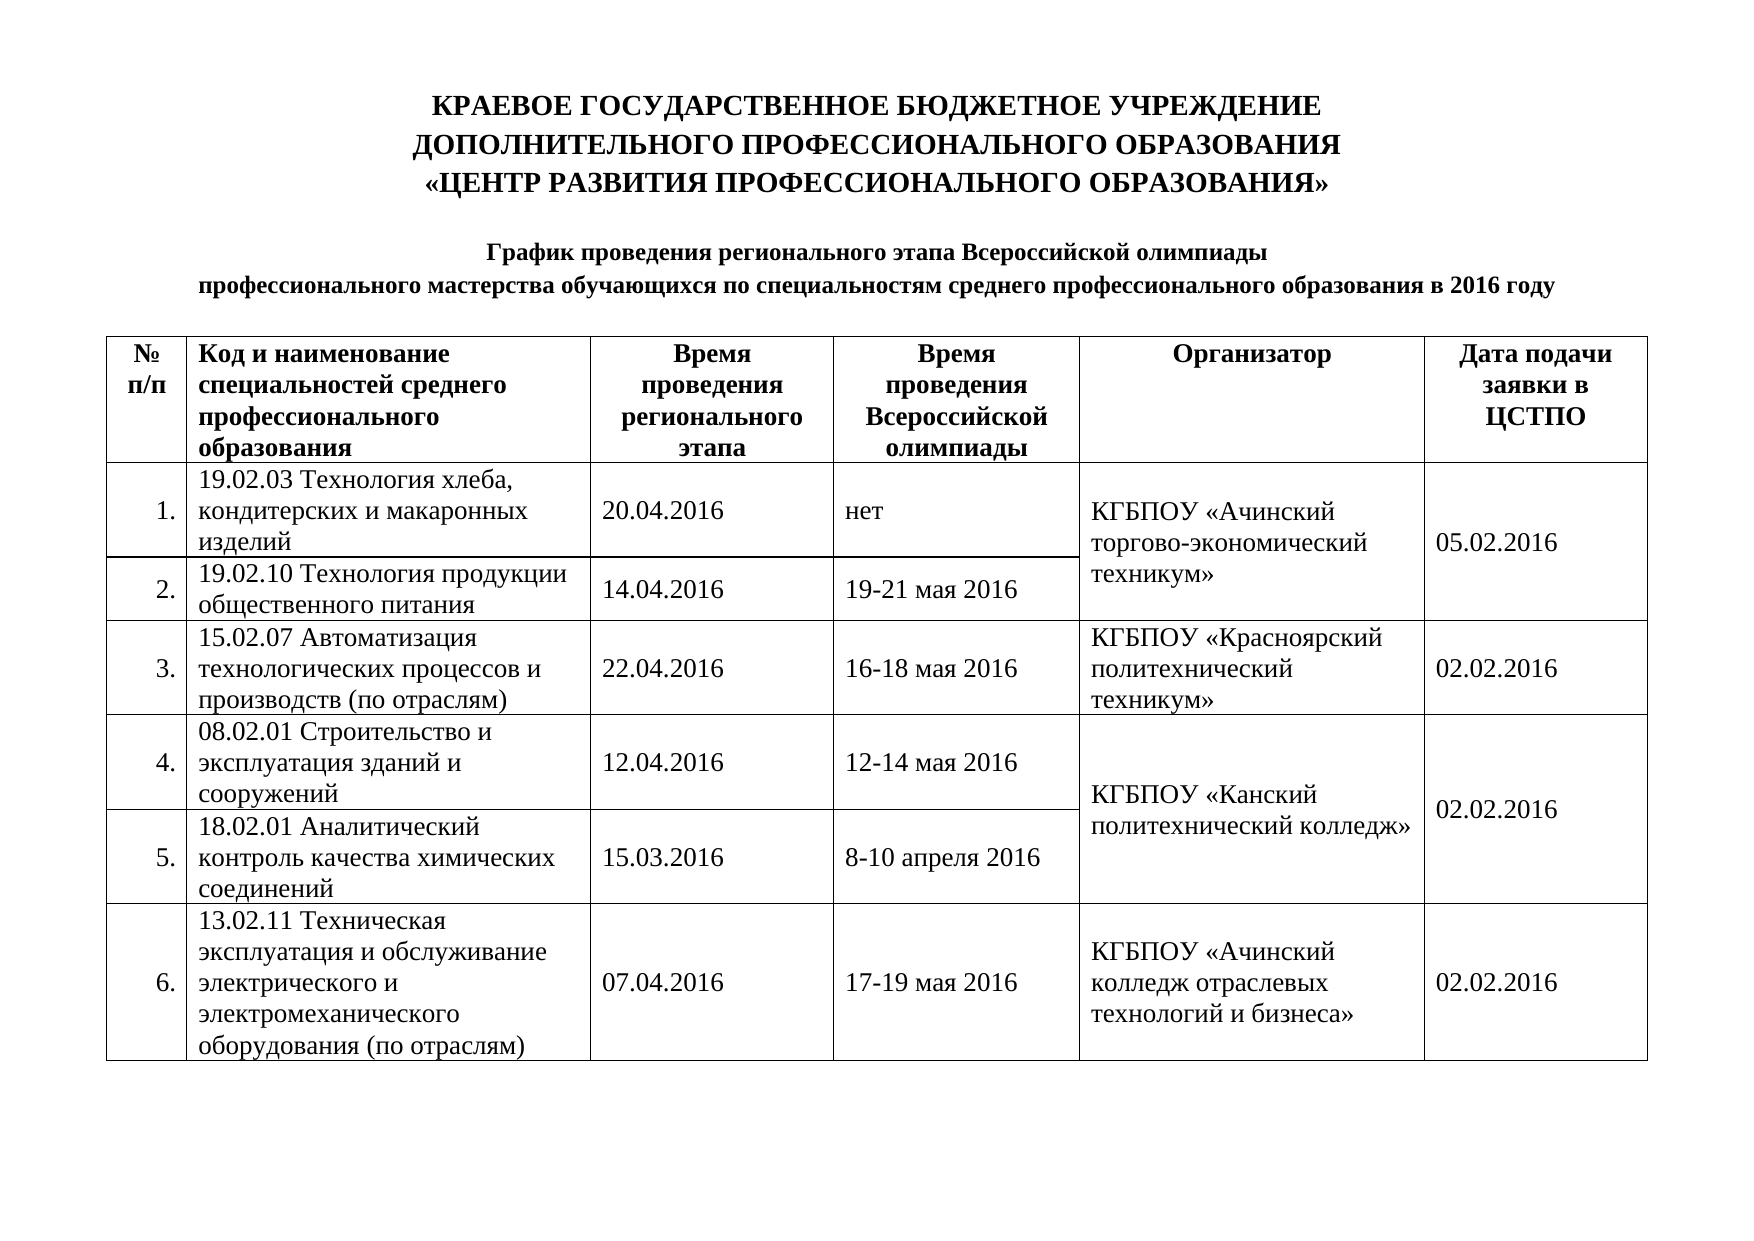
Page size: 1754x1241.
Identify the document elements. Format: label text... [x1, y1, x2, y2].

table_cell КГБПОУ «Красноярский политехнический техникум» [1080, 621, 1424, 714]
table_cell 19.02.03 Технология хлеба, кондитерских и макаронных изделий [187, 463, 590, 556]
table_cell 19.02.10 Технология продукции общественного питания [187, 558, 590, 620]
table_cell 16-18 мая 2016 [834, 621, 1079, 714]
table_cell [107, 904, 186, 1060]
table_cell [107, 810, 186, 903]
table_header Код и наименование специальностей среднего профессионального образования [187, 337, 590, 462]
text КРАЕВОЕ ГОСУДАРСТВЕННОЕ БЮДЖЕТНОЕ УЧРЕЖДЕНИЕ [118, 88, 1636, 122]
table_cell 07.04.2016 [591, 904, 833, 1060]
table_cell 22.04.2016 [591, 621, 833, 714]
text «ЦЕНТР РАЗВИТИЯ ПРОФЕССИОНАЛЬНОГО ОБРАЗОВАНИЯ» [118, 166, 1636, 199]
table_cell КГБПОУ «Канский политехнический колледж» [1080, 715, 1424, 903]
table_cell 18.02.01 Аналитический контроль качества химических соединений [187, 810, 590, 903]
text График проведения регионального этапа Всероссийской олимпиады [118, 237, 1636, 266]
table_cell 08.02.01 Строительство и эксплуатация зданий и сооружений [187, 715, 590, 809]
table_cell 05.02.2016 [1425, 463, 1647, 620]
table_header Дата подачи заявки в ЦСТПО [1425, 337, 1647, 462]
table_cell [107, 621, 186, 714]
text профессионального мастерства обучающихся по специальностям среднего профессионального образования в 2016 году [118, 270, 1636, 299]
table_cell 15.03.2016 [591, 810, 833, 903]
table_cell нет [834, 463, 1079, 556]
table_cell КГБПОУ «Ачинский колледж отраслевых технологий и бизнеса» [1080, 904, 1424, 1060]
table_cell 12.04.2016 [591, 715, 833, 809]
table_cell КГБПОУ «Ачинский торгово-экономический техникум» [1080, 463, 1424, 620]
table_cell 8-10 апреля 2016 [834, 810, 1079, 903]
table_cell [107, 558, 186, 620]
table_header Время проведения регионального этапа [591, 337, 833, 462]
table_cell 15.02.07 Автоматизация технологических процессов и производств (по отраслям) [187, 621, 590, 714]
table_cell 14.04.2016 [591, 558, 833, 620]
table_cell 13.02.11 Техническая эксплуатация и обслуживание электрического и электромеханического оборудования (по отраслям) [187, 904, 590, 1060]
table_cell 02.02.2016 [1425, 621, 1647, 714]
table_cell 19-21 мая 2016 [834, 558, 1079, 620]
table_header Время проведения Всероссийской олимпиады [834, 337, 1079, 462]
table_cell 02.02.2016 [1425, 904, 1647, 1060]
table_cell 20.04.2016 [591, 463, 833, 556]
table_header Организатор [1080, 337, 1424, 462]
table_cell [107, 715, 186, 809]
table_cell 17-19 мая 2016 [834, 904, 1079, 1060]
table_cell [107, 463, 186, 556]
table_header № п/п [107, 337, 186, 462]
text ДОПОЛНИТЕЛЬНОГО ПРОФЕССИОНАЛЬНОГО ОБРАЗОВАНИЯ [118, 127, 1636, 161]
table_cell 12-14 мая 2016 [834, 715, 1079, 809]
table_cell 02.02.2016 [1425, 715, 1647, 903]
